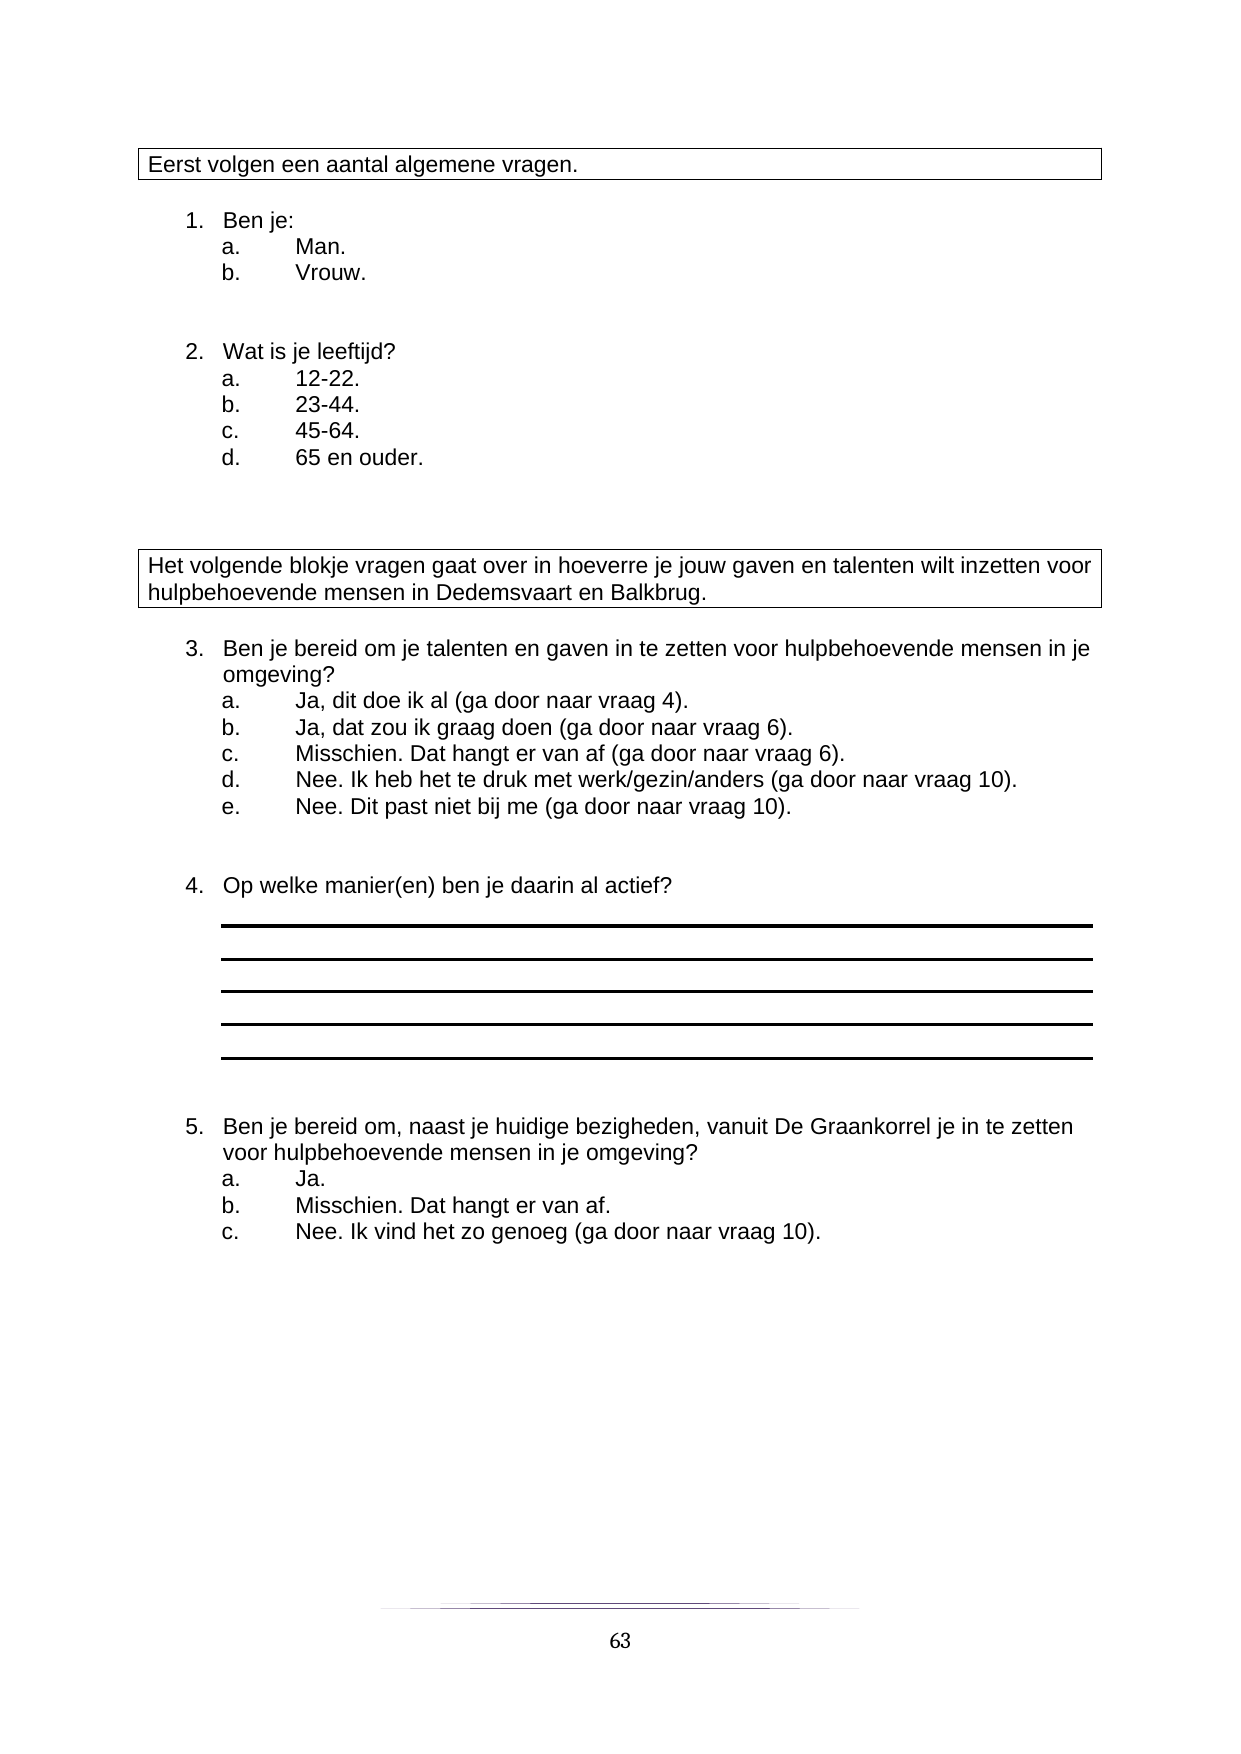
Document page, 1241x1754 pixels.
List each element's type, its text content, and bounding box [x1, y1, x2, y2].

list 65 en ouder. [221, 444, 1093, 470]
text Eerst volgen een aantal algemene vragen. [139, 149, 1101, 179]
list 23-44. [221, 391, 1093, 417]
list Ja, dat zou ik graag doen (ga door naar vraag 6). [221, 713, 1093, 740]
list Misschien. Dat hangt er van af. [221, 1192, 1093, 1218]
list Nee. Ik heb het te druk met werk/gezin/anders (ga door naar vraag 10). [221, 766, 1093, 793]
list Ben je bereid om je talenten en gaven in te zetten voor hulpbehoevende mensen in je omgeving? [185, 634, 1093, 687]
list 45-64. [221, 417, 1093, 444]
list Vrouw. [221, 259, 1093, 286]
list Ben je: [185, 207, 1093, 233]
list Ja, dit doe ik al (ga door naar vraag 4). [221, 687, 1093, 713]
list Wat is je leeftijd? [185, 338, 1093, 365]
list 12-22. [221, 365, 1093, 391]
list Misschien. Dat hangt er van af (ga door naar vraag 6). [221, 740, 1093, 766]
list Ja. [221, 1165, 1093, 1192]
text Het volgende blokje vragen gaat over in hoeverre je jouw gaven en talenten wilt inzetten voor hulpbehoevende mensen in Dedemsvaart en Balkbrug. [139, 550, 1101, 607]
list Nee. Dit past niet bij me (ga door naar vraag 10). [221, 793, 1093, 819]
list Op welke manier(en) ben je daarin al actief? [185, 872, 1093, 898]
list Man. [221, 233, 1093, 259]
list Nee. Ik vind het zo genoeg (ga door naar vraag 10). [221, 1218, 1093, 1244]
list Ben je bereid om, naast je huidige bezigheden, vanuit De Graankorrel je in te zetten voor hulpbehoevende mensen in je omgeving? [185, 1113, 1093, 1165]
